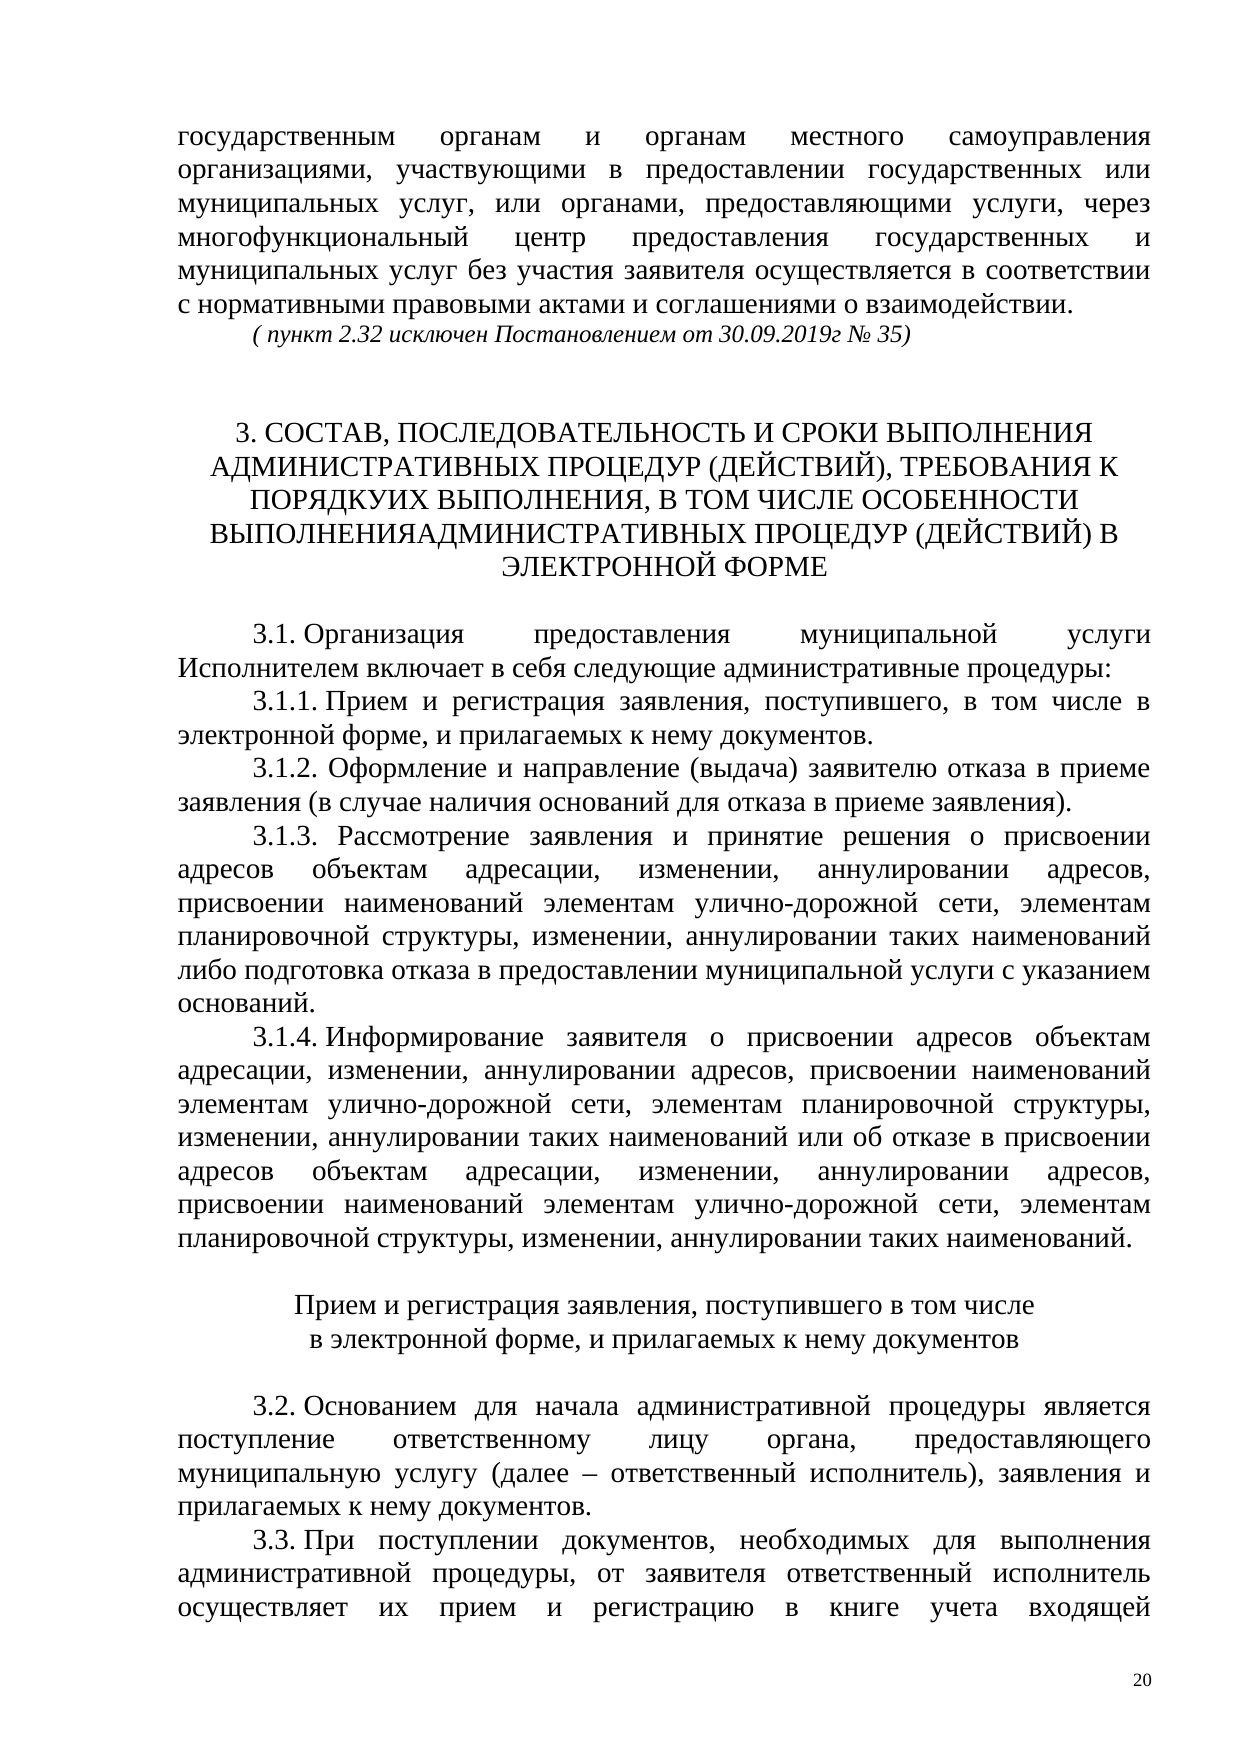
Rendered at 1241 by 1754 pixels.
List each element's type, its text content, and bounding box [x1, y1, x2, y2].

text ( пункт 2.32 исключен Постановлением от 30.09.2019г № 35) [177, 319, 1152, 348]
text 3.1.3. Рассмотрение заявления и принятие решения о присвоении адресов объектам адресации, изменении, аннулировании адресов, присвоении наименований элементам улично-дорожной сети, элементам планировочной структуры, изменении, аннулировании таких наименований либо подготовка отказа в предоставлении муниципальной услуги с указанием оснований. [177, 818, 1152, 1019]
subtitle 3. СОСТАВ, ПОСЛЕДОВАТЕЛЬНОСТЬ И СРОКИ ВЫПОЛНЕНИЯ [177, 415, 1152, 449]
text 3.1.4. Информирование заявителя о присвоении адресов объектам адресации, изменении, аннулировании адресов, присвоении наименований элементам улично-дорожной сети, элементам планировочной структуры, изменении, аннулировании таких наименований или об отказе в присвоении адресов объектам адресации, изменении, аннулировании адресов, присвоении наименований элементам улично-дорожной сети, элементам планировочной структуры, изменении, аннулировании таких наименований. [177, 1019, 1152, 1254]
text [177, 1522, 1152, 1623]
text Прием и регистрация заявления, поступившего в том числе [177, 1287, 1152, 1321]
text 3.1.2. Оформление и направление (выдача) заявителю отказа в приеме заявления (в случае наличия оснований для отказа в приеме заявления). [177, 751, 1152, 818]
text 3.2. Основанием для начала административной процедуры является поступление ответственному лицу органа, предоставляющего муниципальную услугу (далее – ответственный исполнитель), заявления и прилагаемых к нему документов. [177, 1388, 1152, 1522]
subtitle АДМИНИСТРАТИВНЫХ ПРОЦЕДУР (ДЕЙСТВИЙ), ТРЕБОВАНИЯ К ПОРЯДКУИХ ВЫПОЛНЕНИЯ, В ТОМ ЧИСЛЕ ОСОБЕННОСТИ ВЫПОЛНЕНИЯАДМИНИСТРАТИВНЫХ ПРОЦЕДУР (ДЕЙСТВИЙ) В ЭЛЕКТРОННОЙ ФОРМЕ [177, 449, 1152, 583]
text в электронной форме, и прилагаемых к нему документов [177, 1321, 1152, 1354]
list 3.1.1. Прием и регистрация заявления, поступившего, в том числе в электронной форме, и прилагаемых к нему документов. [177, 683, 1152, 751]
text 3.1. Организация предоставления муниципальной услуги Исполнителем включает в себя следующие административные процедуры: [177, 616, 1152, 683]
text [177, 118, 1152, 319]
